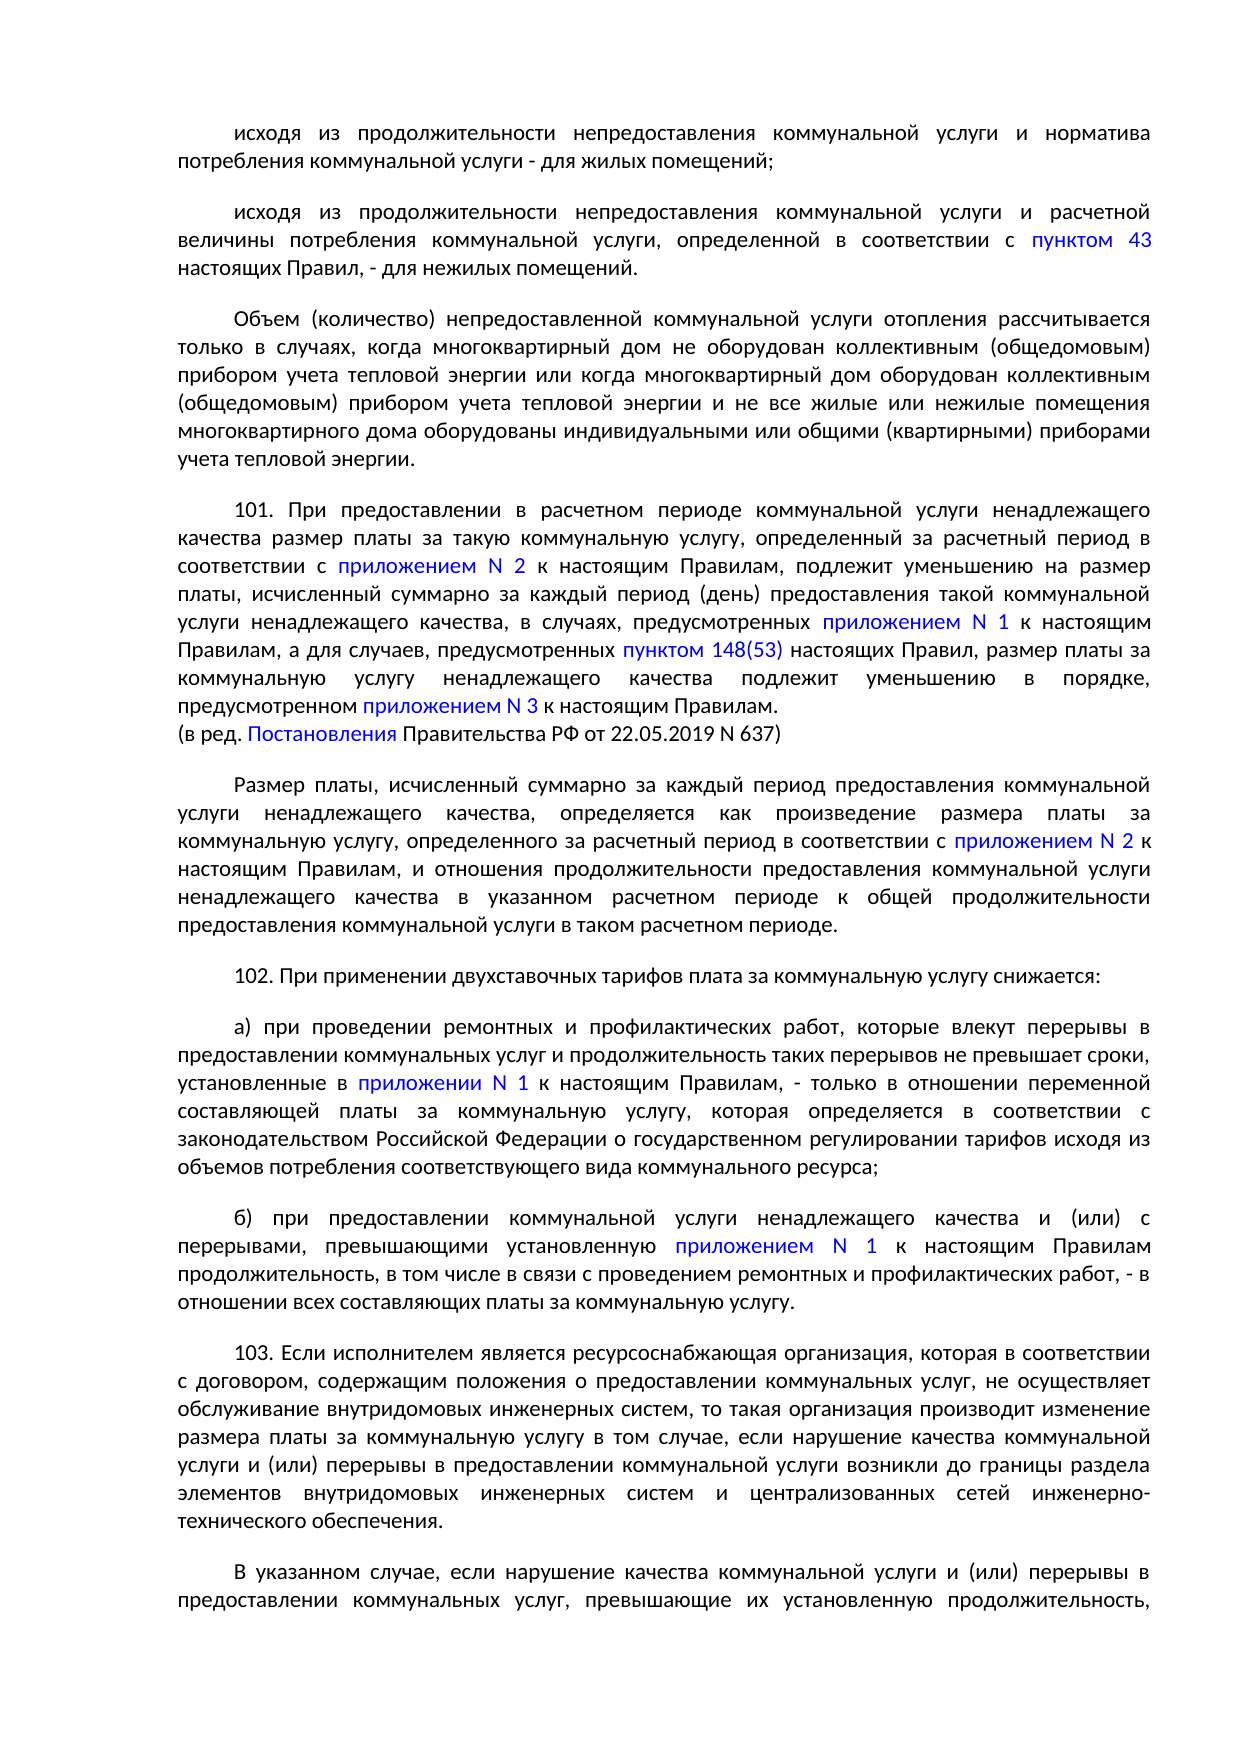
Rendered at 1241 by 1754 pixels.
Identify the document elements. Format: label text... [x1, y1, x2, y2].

text Объем (количество) непредоставленной коммунальной услуги отопления рассчитывается только в случаях, когда многоквартирный дом не оборудован коллективным (общедомовым) прибором учета тепловой энергии или когда многоквартирный дом оборудован коллективным (общедомовым) прибором учета тепловой энергии и не все жилые или нежилые помещения многоквартирного дома оборудованы индивидуальными или общими (квартирными) приборами учета тепловой энергии. [177, 304, 1152, 472]
text а) при проведении ремонтных и профилактических работ, которые влекут перерывы в предоставлении коммунальных услуг и продолжительность таких перерывов не превышает сроки, установленные в приложении N 1 к настоящим Правилам, - только в отношении переменной составляющей платы за коммунальную услугу, которая определяется в соответствии с законодательством Российской Федерации о государственном регулировании тарифов исходя из объемов потребления соответствующего вида коммунального ресурса; [177, 1012, 1152, 1180]
text (в ред. Постановления Правительства РФ от 22.05.2019 N 637) [177, 719, 1152, 747]
text исходя из продолжительности непредоставления коммунальной услуги и норматива потребления коммунальной услуги - для жилых помещений; [177, 118, 1152, 174]
text 102. При применении двухставочных тарифов плата за коммунальную услугу снижается: [177, 961, 1152, 989]
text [177, 1557, 1152, 1613]
text б) при предоставлении коммунальной услуги ненадлежащего качества и (или) с перерывами, превышающими установленную приложением N 1 к настоящим Правилам продолжительность, в том числе в связи с проведением ремонтных и профилактических работ, - в отношении всех составляющих платы за коммунальную услугу. [177, 1203, 1152, 1315]
text исходя из продолжительности непредоставления коммунальной услуги и расчетной величины потребления коммунальной услуги, определенной в соответствии с пунктом 43 настоящих Правил, - для нежилых помещений. [177, 197, 1152, 281]
text Размер платы, исчисленный суммарно за каждый период предоставления коммунальной услуги ненадлежащего качества, определяется как произведение размера платы за коммунальную услугу, определенного за расчетный период в соответствии с приложением N 2 к настоящим Правилам, и отношения продолжительности предоставления коммунальной услуги ненадлежащего качества в указанном расчетном периоде к общей продолжительности предоставления коммунальной услуги в таком расчетном периоде. [177, 770, 1152, 938]
text 103. Если исполнителем является ресурсоснабжающая организация, которая в соответствии с договором, содержащим положения о предоставлении коммунальных услуг, не осуществляет обслуживание внутридомовых инженерных систем, то такая организация производит изменение размера платы за коммунальную услугу в том случае, если нарушение качества коммунальной услуги и (или) перерывы в предоставлении коммунальной услуги возникли до границы раздела элементов внутридомовых инженерных систем и централизованных сетей инженерно-технического обеспечения. [177, 1338, 1152, 1534]
text 101. При предоставлении в расчетном периоде коммунальной услуги ненадлежащего качества размер платы за такую коммунальную услугу, определенный за расчетный период в соответствии с приложением N 2 к настоящим Правилам, подлежит уменьшению на размер платы, исчисленный суммарно за каждый период (день) предоставления такой коммунальной услуги ненадлежащего качества, в случаях, предусмотренных приложением N 1 к настоящим Правилам, а для случаев, предусмотренных пунктом 148(53) настоящих Правил, размер платы за коммунальную услугу ненадлежащего качества подлежит уменьшению в порядке, предусмотренном приложением N 3 к настоящим Правилам. [177, 495, 1152, 719]
